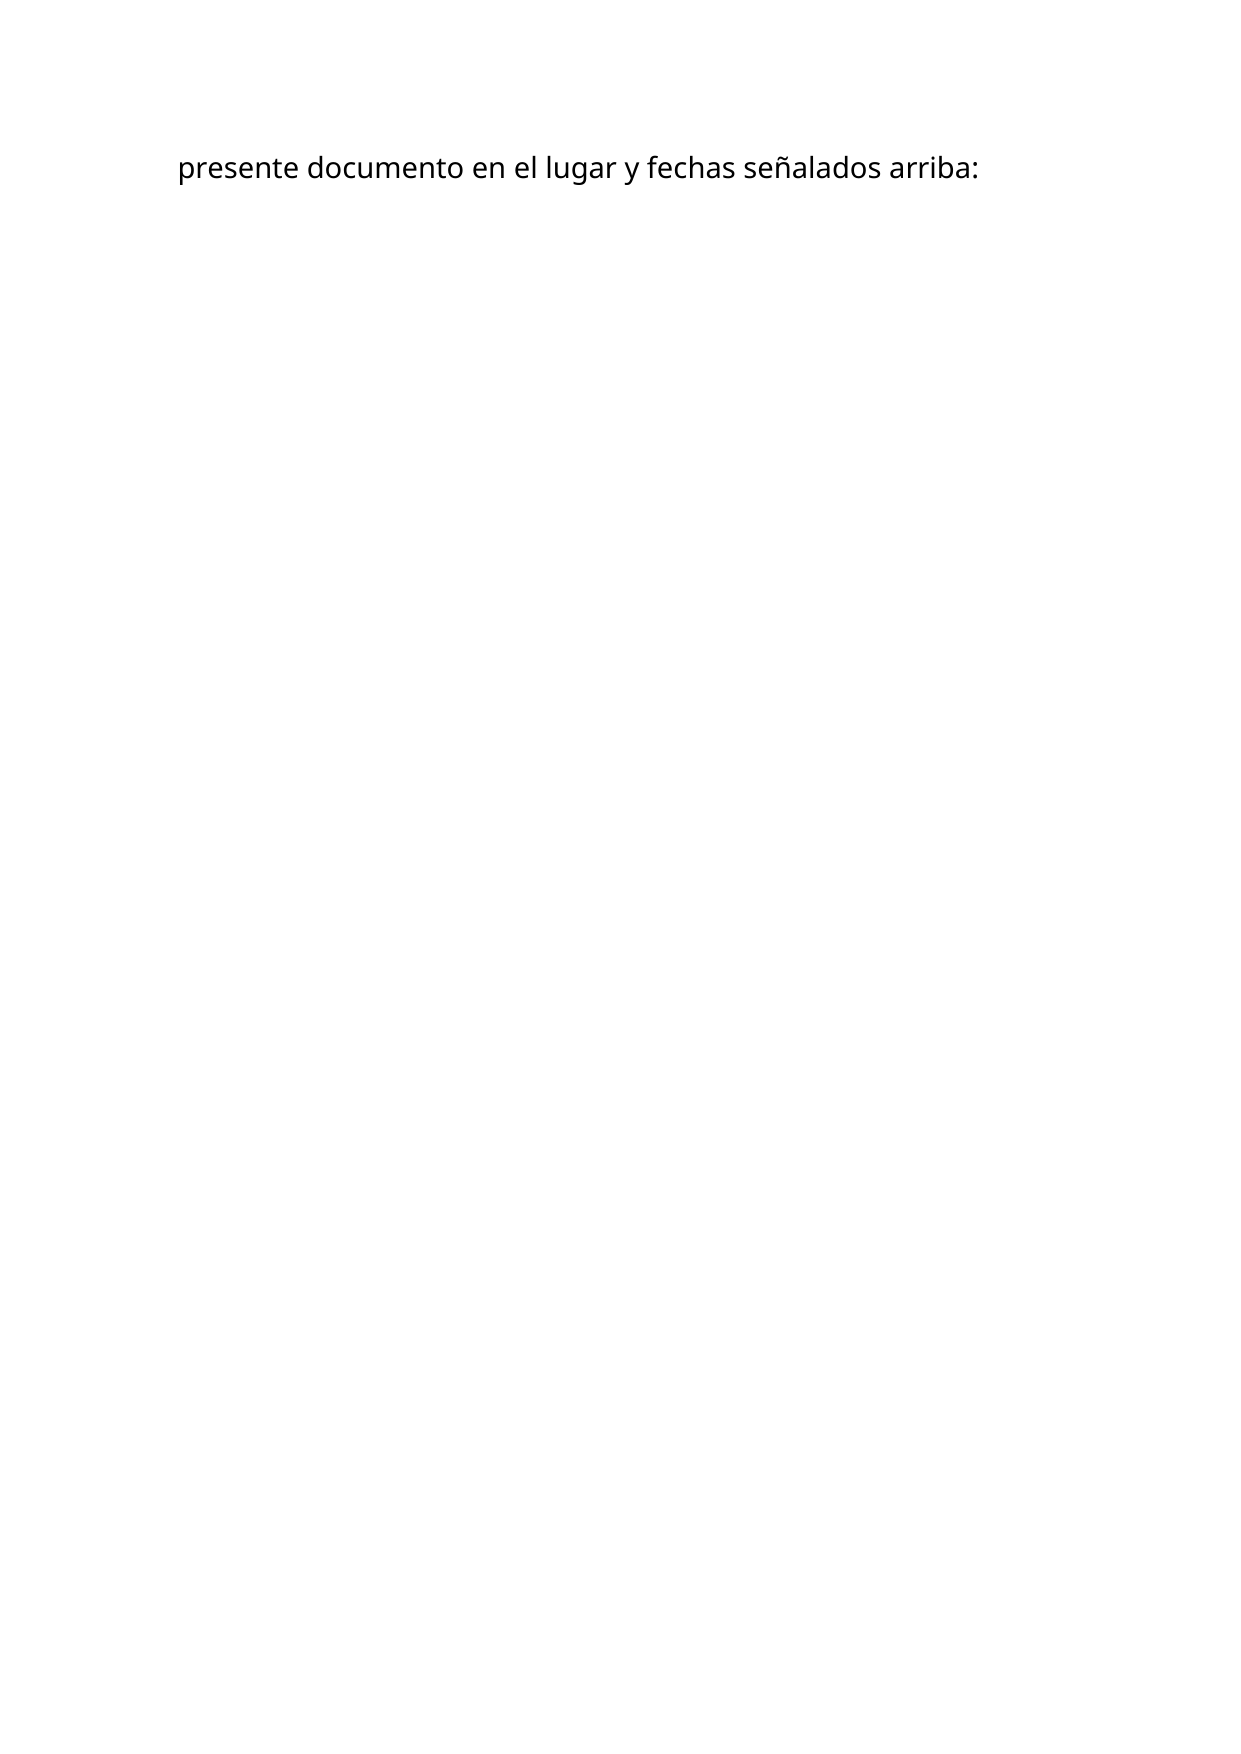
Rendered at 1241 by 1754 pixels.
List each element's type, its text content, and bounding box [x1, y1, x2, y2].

text presente documento en el lugar y fechas señalados arriba: [177, 148, 1063, 187]
